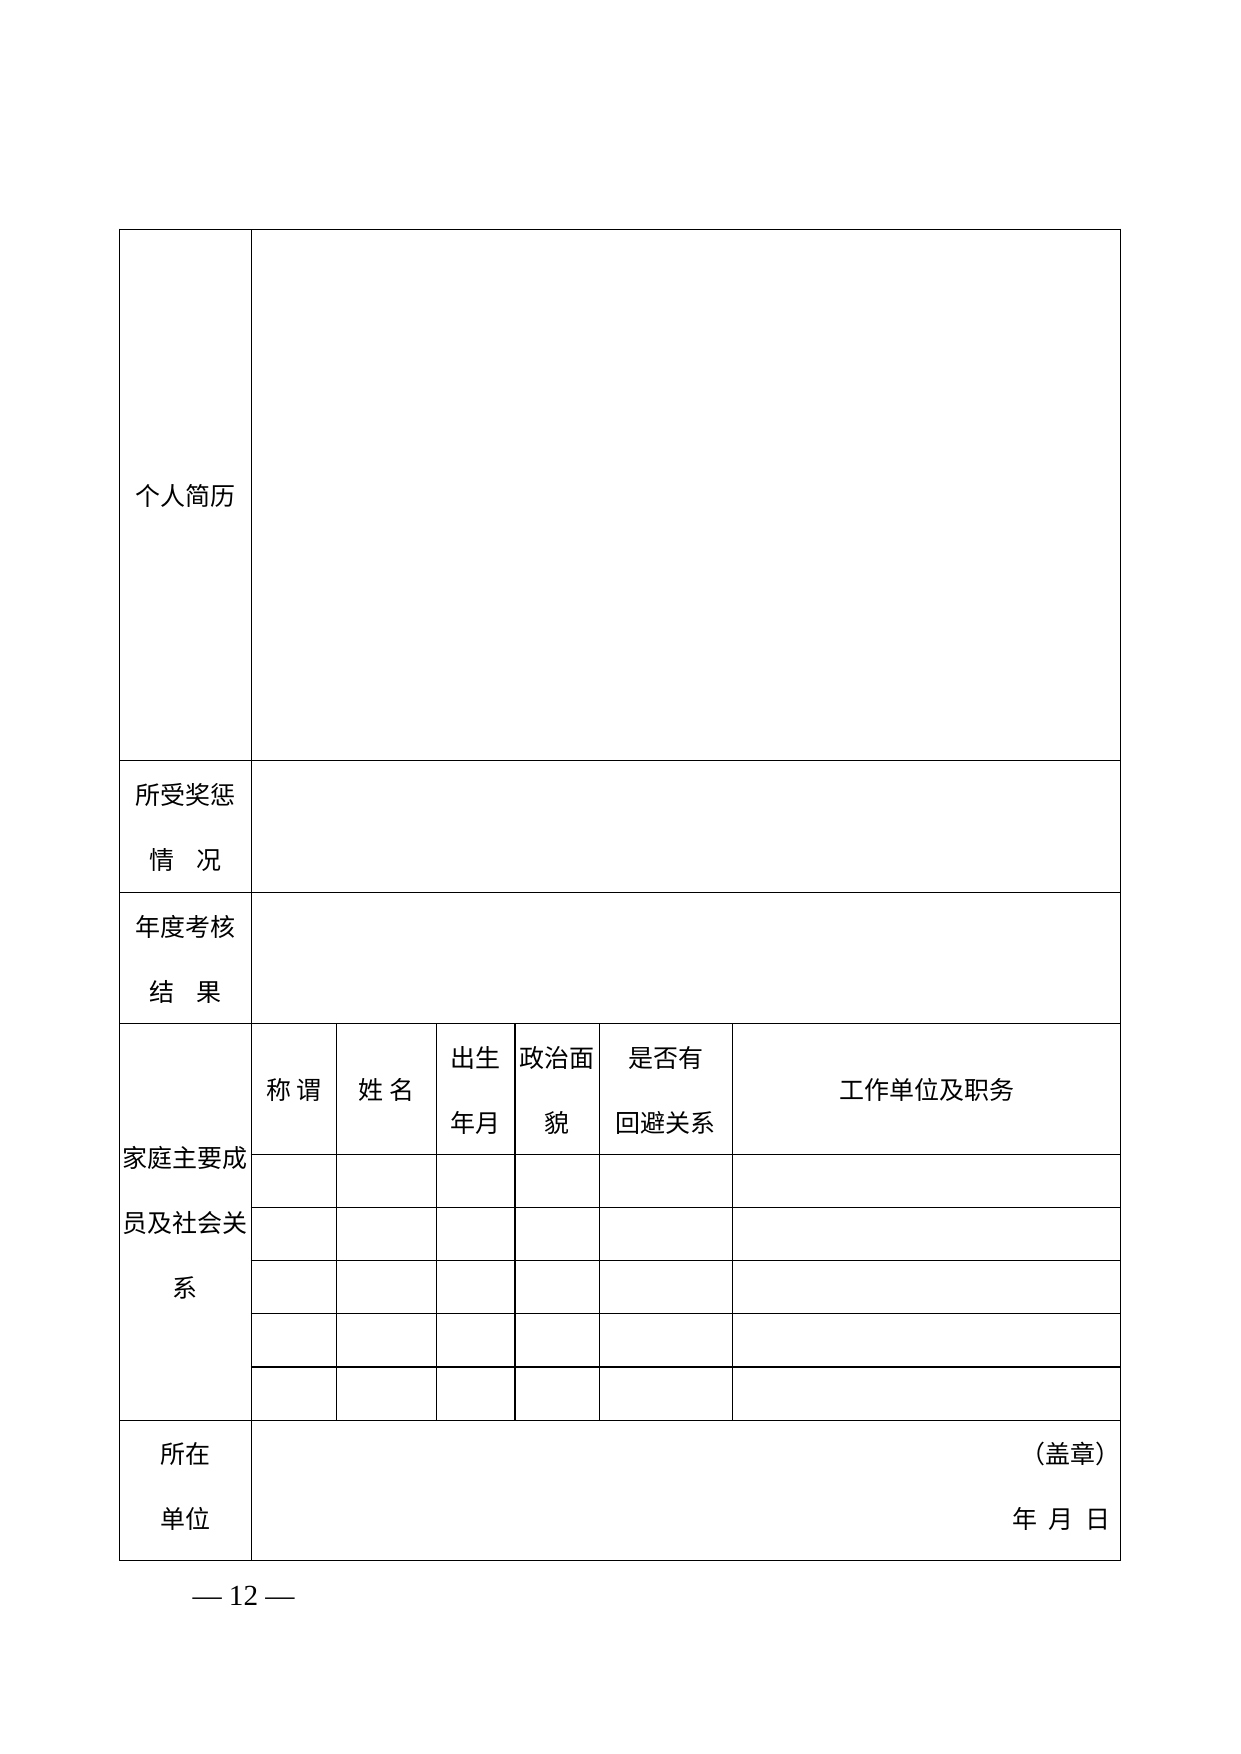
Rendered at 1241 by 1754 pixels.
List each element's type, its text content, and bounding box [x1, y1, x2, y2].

table_cell [437, 1208, 514, 1260]
table_cell [337, 1208, 436, 1260]
table_cell [733, 1261, 1120, 1313]
table_cell [516, 1208, 599, 1260]
table_cell （盖章） 年 月 日 [252, 1421, 1120, 1560]
table_cell 家庭主要成员及社会关系 [120, 1024, 251, 1419]
table_cell [733, 1368, 1120, 1419]
table_cell [600, 1314, 732, 1366]
table_cell [337, 1155, 436, 1207]
table_cell [437, 1155, 514, 1207]
table_cell 出生年月 [437, 1024, 514, 1154]
table_cell 所受奖惩 情 况 [120, 761, 251, 892]
table_cell [516, 1368, 599, 1419]
table_cell [437, 1261, 514, 1313]
table_cell [437, 1368, 514, 1419]
table_cell 是否有 回避关系 [600, 1024, 732, 1154]
table_cell [252, 1208, 336, 1260]
table_cell [600, 1261, 732, 1313]
table_cell [252, 893, 1120, 1023]
table_cell [252, 761, 1120, 892]
table_cell 所在 单位 意见 [120, 1421, 251, 1560]
table_cell [252, 230, 1120, 760]
table_cell [516, 1261, 599, 1313]
table_cell [337, 1368, 436, 1419]
table_cell [252, 1155, 336, 1207]
table_cell 政治面貌 [516, 1024, 599, 1154]
table_cell [733, 1155, 1120, 1207]
table_cell [600, 1368, 732, 1419]
table_cell 姓 名 [337, 1024, 436, 1154]
table_cell [337, 1261, 436, 1313]
table_cell [252, 1261, 336, 1313]
table_cell 年度考核 结 果 [120, 893, 251, 1023]
table_cell 工作单位及职务 [733, 1024, 1120, 1154]
table_cell [516, 1314, 599, 1366]
table_cell 个人简历 [120, 230, 251, 760]
table_cell [733, 1314, 1120, 1366]
table_cell [516, 1155, 599, 1207]
table_cell 称 谓 [252, 1024, 336, 1154]
table_cell [600, 1208, 732, 1260]
table_cell [600, 1155, 732, 1207]
table_cell [733, 1208, 1120, 1260]
table_cell [252, 1368, 336, 1419]
table_cell [437, 1314, 514, 1366]
table_cell [337, 1314, 436, 1366]
table_cell [252, 1314, 336, 1366]
